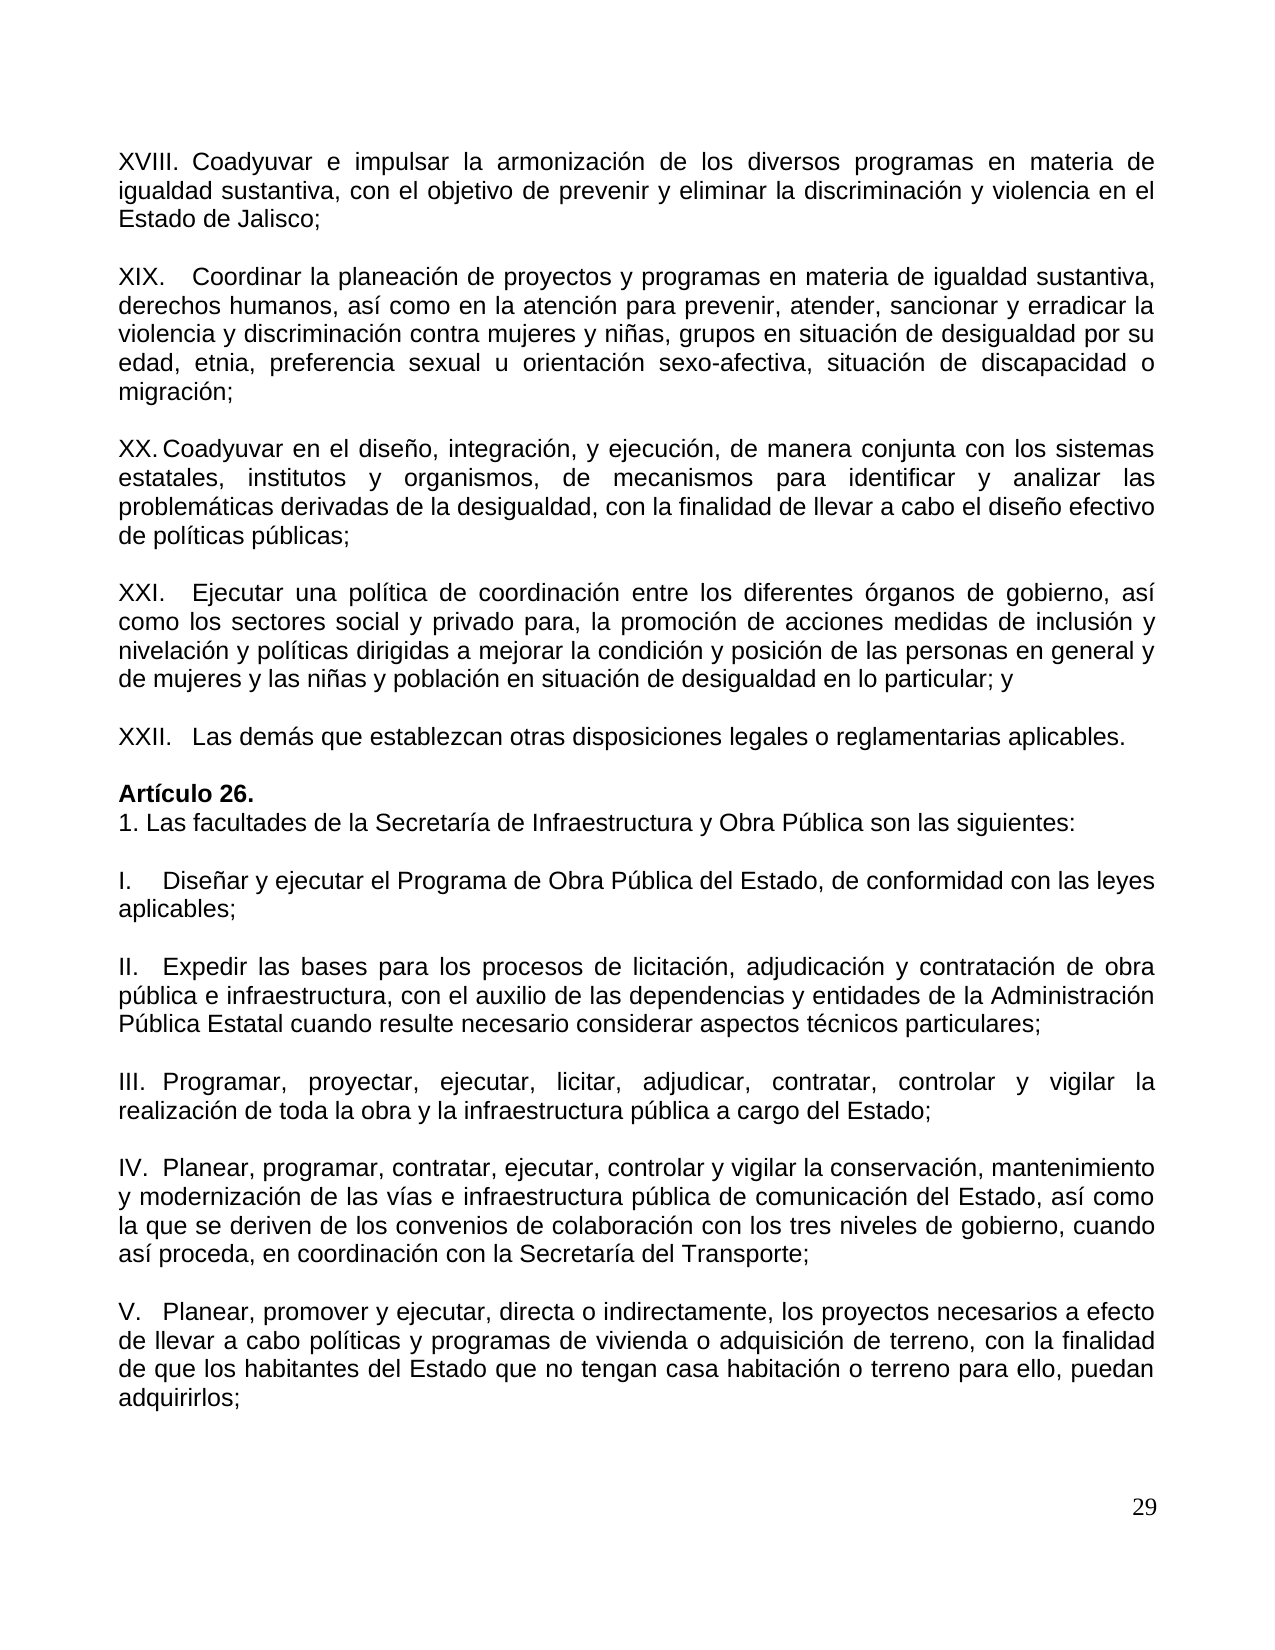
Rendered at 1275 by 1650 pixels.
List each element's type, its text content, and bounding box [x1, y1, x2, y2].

list Planear, programar, contratar, ejecutar, controlar y vigilar la conservación, mantenimiento y modernización de las vías e infraestructura pública de comunicación del Estado, así como la que se deriven de los convenios de colaboración con los tres niveles de gobierno, cuando así proceda, en coordinación con la Secretaría del Transporte; [118, 1153, 1157, 1268]
list Coadyuvar en el diseño, integración, y ejecución, de manera conjunta con los sistemas estatales, institutos y organismos, de mecanismos para identificar y analizar las problemáticas derivadas de la desigualdad, con la finalidad de llevar a cabo el diseño efectivo de políticas públicas; [118, 434, 1157, 549]
list Coadyuvar e impulsar la armonización de los diversos programas en materia de igualdad sustantiva, con el objetivo de prevenir y eliminar la discriminación y violencia en el Estado de Jalisco; [118, 147, 1157, 233]
text Artículo 26. [118, 779, 1157, 808]
list Programar, proyectar, ejecutar, licitar, adjudicar, contratar, controlar y vigilar la realización de toda la obra y la infraestructura pública a cargo del Estado; [118, 1067, 1157, 1124]
list Las demás que establezcan otras disposiciones legales o reglamentarias aplicables. [118, 722, 1157, 751]
list Expedir las bases para los procesos de licitación, adjudicación y contratación de obra pública e infraestructura, con el auxilio de las dependencias y entidades de la Administración Pública Estatal cuando resulte necesario considerar aspectos técnicos particulares; [118, 952, 1157, 1038]
list Coordinar la planeación de proyectos y programas en materia de igualdad sustantiva, derechos humanos, así como en la atención para prevenir, atender, sancionar y erradicar la violencia y discriminación contra mujeres y niñas, grupos en situación de desigualdad por su edad, etnia, preferencia sexual u orientación sexo-afectiva, situación de discapacidad o migración; [118, 262, 1157, 406]
list Ejecutar una política de coordinación entre los diferentes órganos de gobierno, así como los sectores social y privado para, la promoción de acciones medidas de inclusión y nivelación y políticas dirigidas a mejorar la condición y posición de las personas en general y de mujeres y las niñas y población en situación de desigualdad en lo particular; y [118, 578, 1157, 693]
text 1. Las facultades de la Secretaría de Infraestructura y Obra Pública son las siguientes: [118, 808, 1157, 837]
list Planear, promover y ejecutar, directa o indirectamente, los proyectos necesarios a efecto de llevar a cabo políticas y programas de vivienda o adquisición de terreno, con la finalidad de que los habitantes del Estado que no tengan casa habitación o terreno para ello, puedan adquirirlos; [118, 1297, 1157, 1412]
list Diseñar y ejecutar el Programa de Obra Pública del Estado, de conformidad con las leyes aplicables; [118, 866, 1157, 923]
